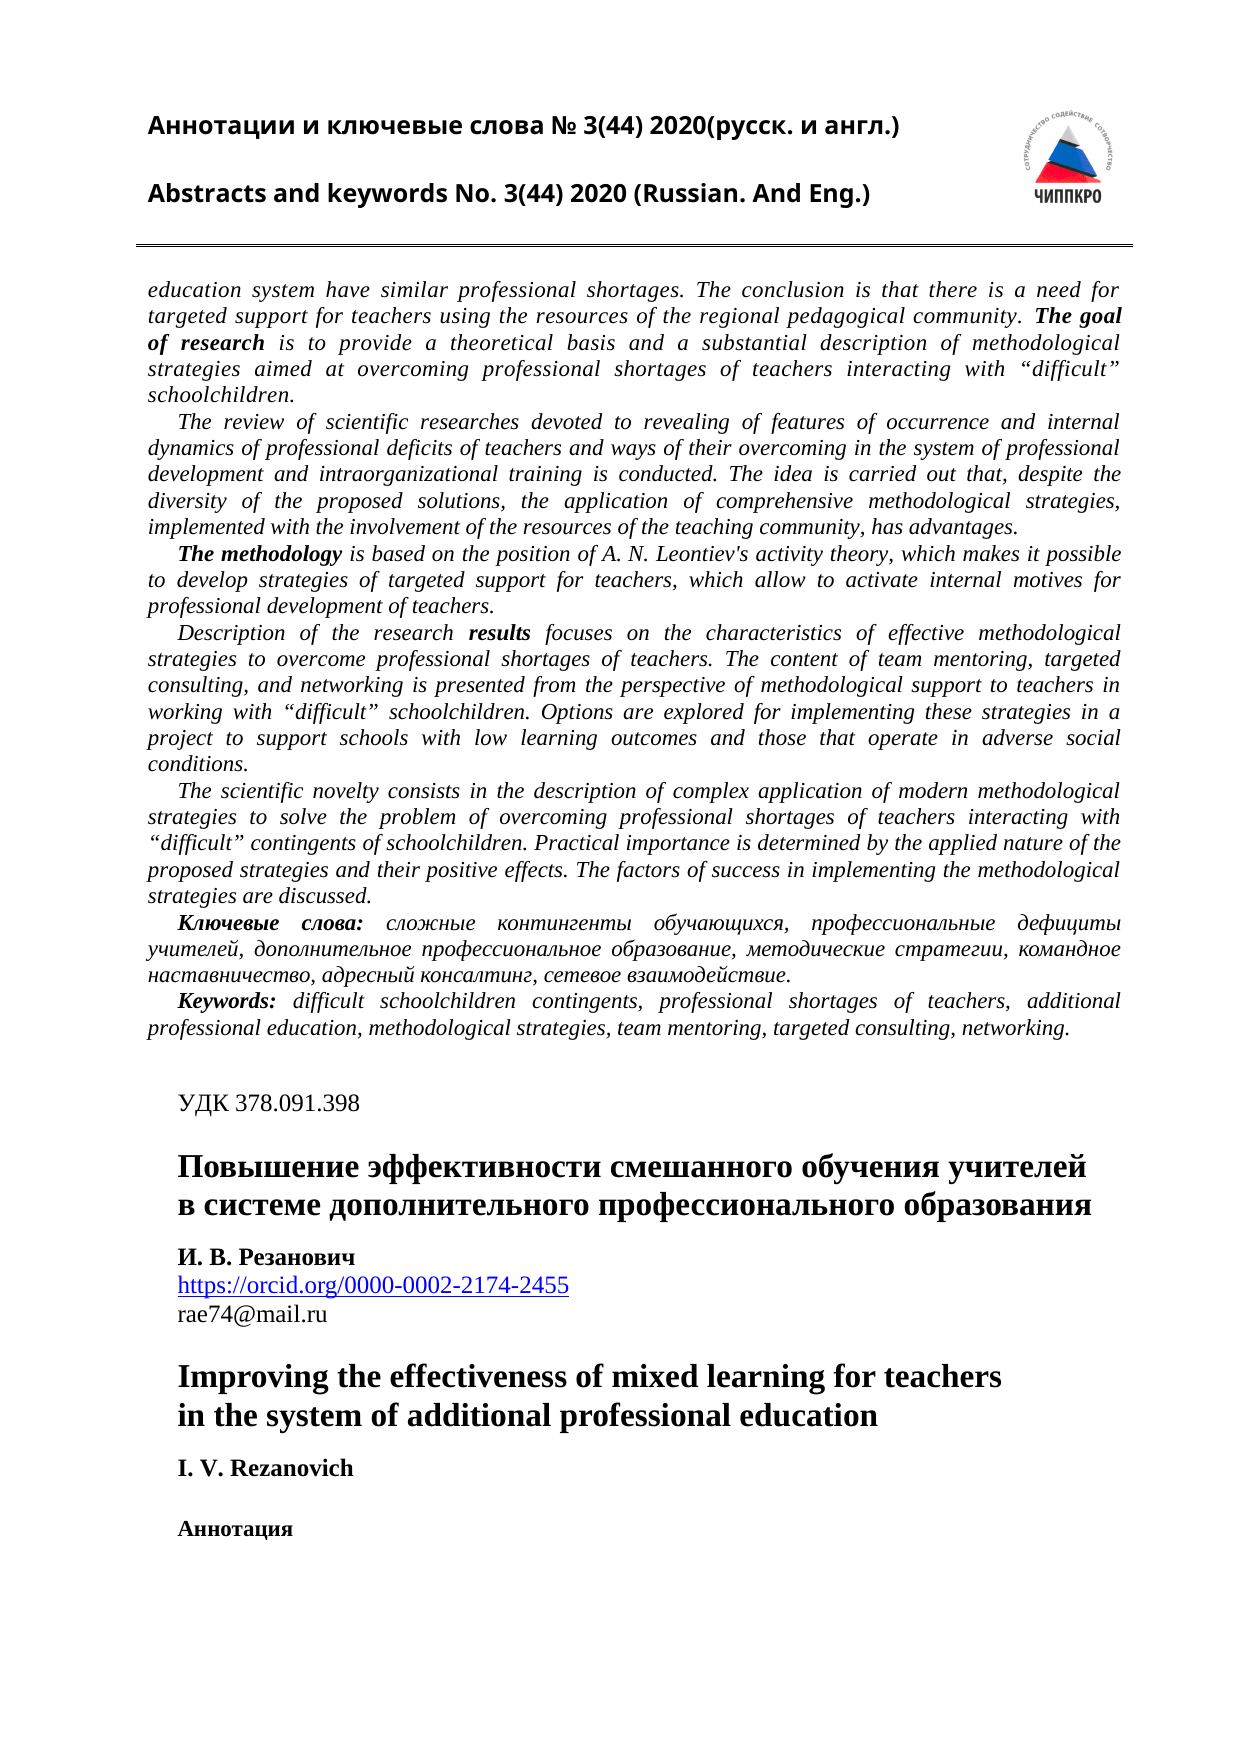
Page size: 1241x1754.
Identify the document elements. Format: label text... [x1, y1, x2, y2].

text Improving the effectiveness of mixed learning for teachers [177, 1357, 1122, 1395]
text The scientific novelty consists in the description of complex application of modern methodological strategies to solve the problem of overcoming professional shortages of teachers interacting with “difficult” contingents of schoolchildren. Practical importance is determined by the applied nature of the proposed strategies and their positive effects. The factors of success in implementing the methodological strategies are discussed. [148, 777, 1122, 908]
text И. В. Резанович [177, 1242, 1122, 1271]
text Аннотация [148, 1515, 1122, 1541]
text rae74@mail.ru [177, 1299, 1122, 1328]
picture [1014, 102, 1123, 216]
text The methodology is based on the position of A. N. Leontiev's activity theory, which makes it possible to develop strategies of targeted support for teachers, which allow to activate internal motives for professional development of teachers. [148, 539, 1122, 619]
text in the system of additional professional education [177, 1395, 1122, 1433]
text Ключевые слова: сложные контингенты обучающихся, профессиональные дефициты учителей, дополнительное профессиональное образование, методические стратегии, командное наставничество, адресный консалтинг, сетевое взаимодействие. [148, 908, 1122, 988]
text https://orcid.org/0000-0002-2174-2455 [177, 1271, 1122, 1299]
text I. V. Rezanovich [177, 1453, 1122, 1481]
text The review of scientific researches devoted to revealing of features of occurrence and internal dynamics of professional deficits of teachers and ways of their overcoming in the system of professional development and intraorganizational training is conducted. The idea is carried out that, despite the diversity of the proposed solutions, the application of comprehensive methodological strategies, implemented with the involvement of the resources of the teaching community, has advantages. [148, 408, 1122, 539]
text Повышение эффективности смешанного обучения учителей [177, 1146, 1122, 1184]
text в системе дополнительного профессионального образования [177, 1184, 1122, 1223]
text Description of the research results focuses on the characteristics of effective methodological strategies to overcome professional shortages of teachers. The content of team mentoring, targeted consulting, and networking is presented from the perspective of methodological support to teachers in working with “difficult” schoolchildren. Options are explored for implementing these strategies in a project to support schools with low learning outcomes and those that operate in adverse social conditions. [148, 619, 1122, 777]
text УДК 378.091.398 [177, 1088, 1122, 1117]
text Keywords: difficult schoolchildren contingents, professional shortages of teachers, additional professional education, methodological strategies, team mentoring, targeted consulting, networking. [148, 988, 1122, 1040]
